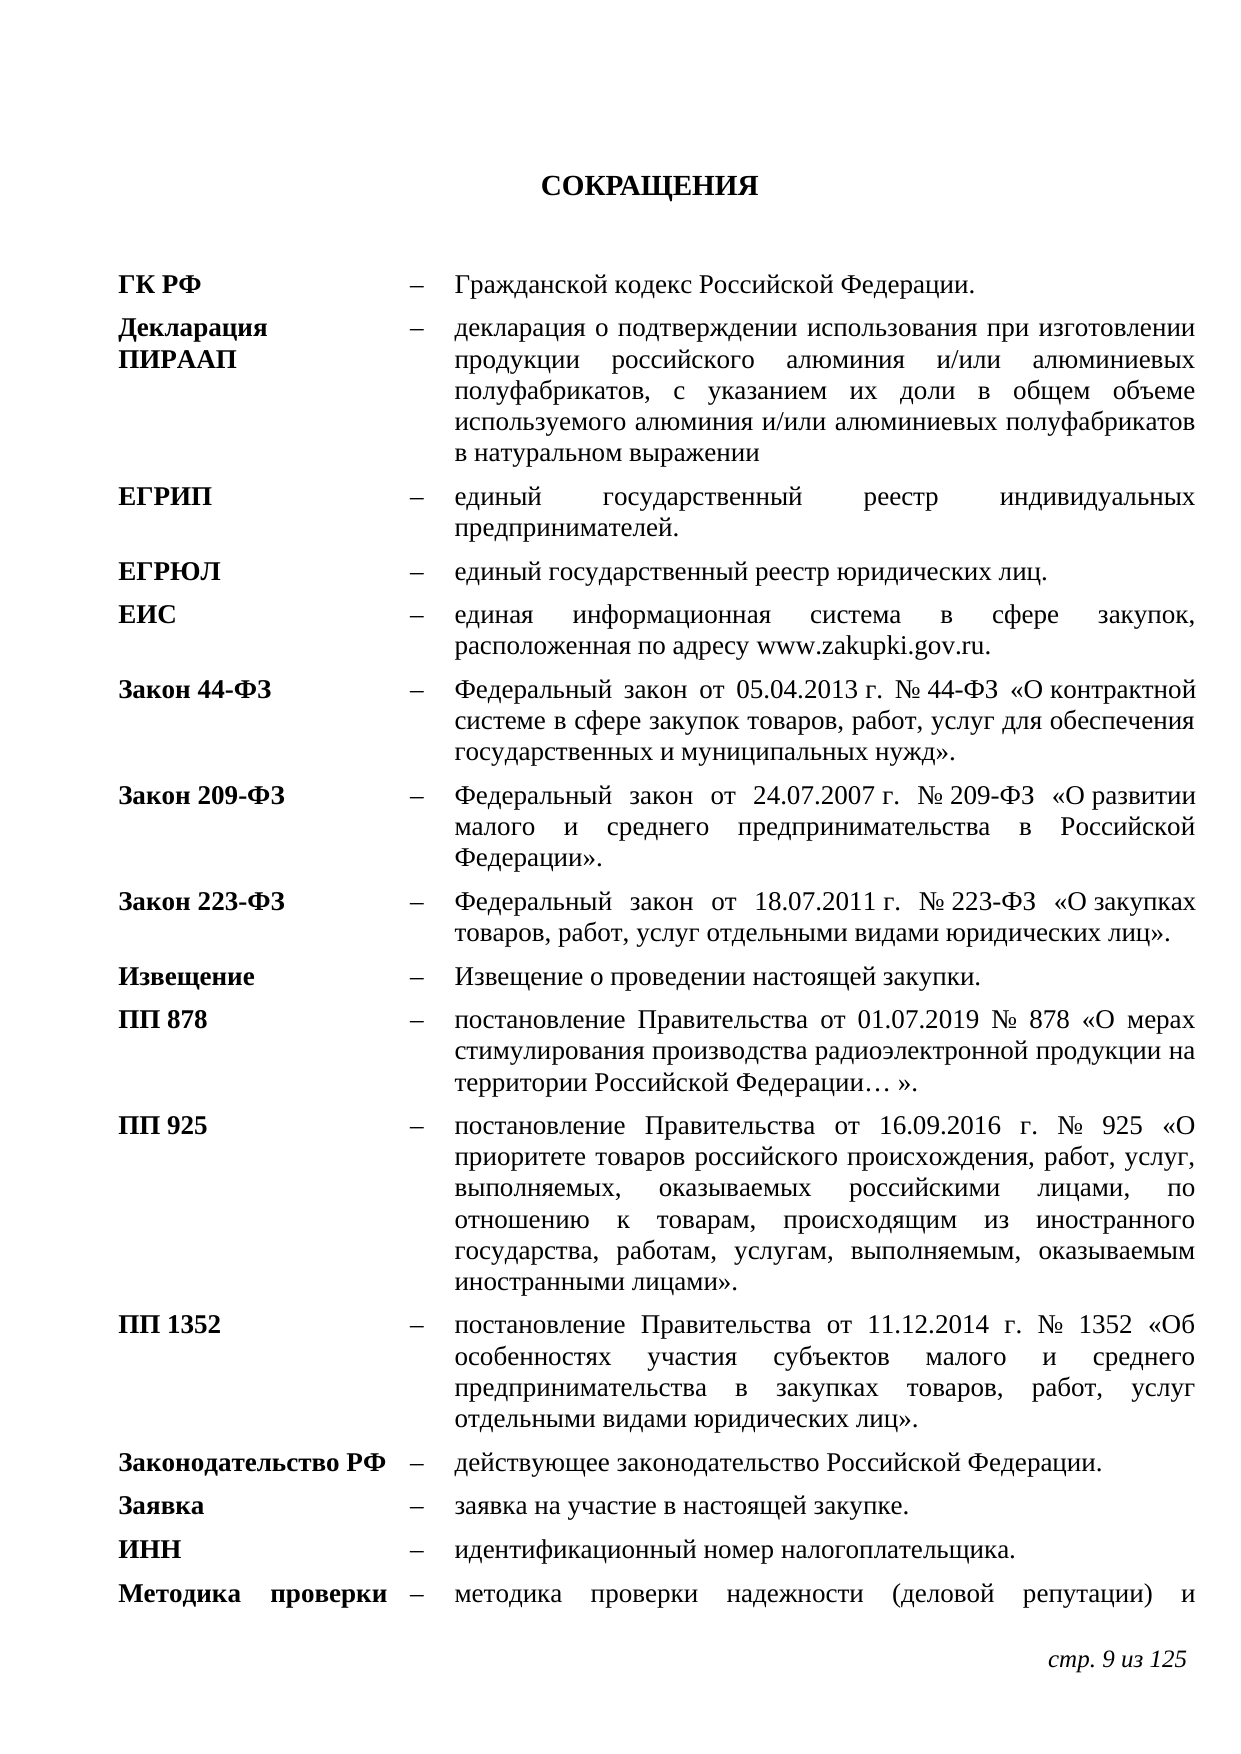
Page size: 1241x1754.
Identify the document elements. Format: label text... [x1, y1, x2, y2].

table_cell – [399, 1433, 443, 1477]
table_cell постановление Правительства от 16.09.2016 г. № 925 «О приоритете товаров российского происхождения, работ, услуг, выполняемых, оказываемых российскими лицами, по отношению к товарам, происходящим из иностранного государства, работам, услугам, выполняемым, оказываемым иностранными лицами». [443, 1097, 1207, 1296]
table_cell – [399, 1564, 443, 1608]
table_cell Закон 44-ФЗ [107, 661, 399, 766]
table_cell Законодательство РФ [107, 1433, 399, 1477]
table_cell – [399, 1097, 443, 1296]
table_cell идентификационный номер налогоплательщика. [443, 1521, 1207, 1564]
table_cell ПП 925 [107, 1097, 399, 1296]
table_cell Извещение [107, 947, 399, 991]
table_cell ЕГРИП [107, 467, 399, 542]
table_cell ПП 878 [107, 991, 399, 1097]
table_cell – [399, 1296, 443, 1433]
table_cell ЕГРЮЛ [107, 542, 399, 586]
table_cell единая информационная система в сфере закупок, расположенная по адресу www.zakupki.gov.ru. [443, 586, 1207, 661]
table_cell единый государственный реестр индивидуальных предпринимателей. [443, 467, 1207, 542]
table_cell заявка на участие в настоящей закупке. [443, 1477, 1207, 1521]
table_cell декларация о подтверждении использования при изготовлении продукции российского алюминия и/или алюминиевых полуфабрикатов, с указанием их доли в общем объеме используемого алюминия и/или алюминиевых полуфабрикатов в натуральном выражении [443, 299, 1207, 467]
table_header ГК РФ [107, 255, 399, 299]
table_cell – [399, 586, 443, 661]
table_cell – [399, 947, 443, 991]
table_cell ИНН [107, 1521, 399, 1564]
table_cell ПП 1352 [107, 1296, 399, 1433]
table_cell Заявка [107, 1477, 399, 1521]
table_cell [107, 1564, 399, 1608]
table_cell – [399, 766, 443, 872]
table_cell – [399, 467, 443, 542]
table_cell единый государственный реестр юридических лиц. [443, 542, 1207, 586]
table_cell действующее законодательство Российской Федерации. [443, 1433, 1207, 1477]
table_cell ЕИС [107, 586, 399, 661]
table_cell Федеральный закон от 24.07.2007 г. № 209-ФЗ «О развитии малого и среднего предпринимательства в Российской Федерации». [443, 766, 1207, 872]
table_cell Федеральный закон от 18.07.2011 г. № 223-ФЗ «О закупках товаров, работ, услуг отдельными видами юридических лиц». [443, 873, 1207, 947]
table_header – [399, 255, 443, 299]
table_cell – [399, 1521, 443, 1564]
table_cell – [399, 542, 443, 586]
table_cell постановление Правительства от 11.12.2014 г. № 1352 «Об особенностях участия субъектов малого и среднего предпринимательства в закупках товаров, работ, услуг отдельными видами юридических лиц». [443, 1296, 1207, 1433]
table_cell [443, 1564, 1207, 1608]
table_cell – [399, 661, 443, 766]
subtitle СОКРАЩЕНИЯ [118, 168, 1181, 202]
table_cell – [399, 299, 443, 467]
table_cell Федеральный закон от 05.04.2013 г. № 44-ФЗ «О контрактной системе в сфере закупок товаров, работ, услуг для обеспечения государственных и муниципальных нужд». [443, 661, 1207, 766]
table_cell Декларация ПИРААП [107, 299, 399, 467]
table_cell Закон 223-ФЗ [107, 873, 399, 947]
table_header Гражданской кодекс Российской Федерации. [443, 255, 1207, 299]
table_cell постановление Правительства от 01.07.2019 № 878 «О мерах стимулирования производства радиоэлектронной продукции на территории Российской Федерации… ». [443, 991, 1207, 1097]
table_cell Закон 209-ФЗ [107, 766, 399, 872]
table_cell – [399, 1477, 443, 1521]
table_cell – [399, 873, 443, 947]
table_cell – [399, 991, 443, 1097]
table_cell Извещение о проведении настоящей закупки. [443, 947, 1207, 991]
